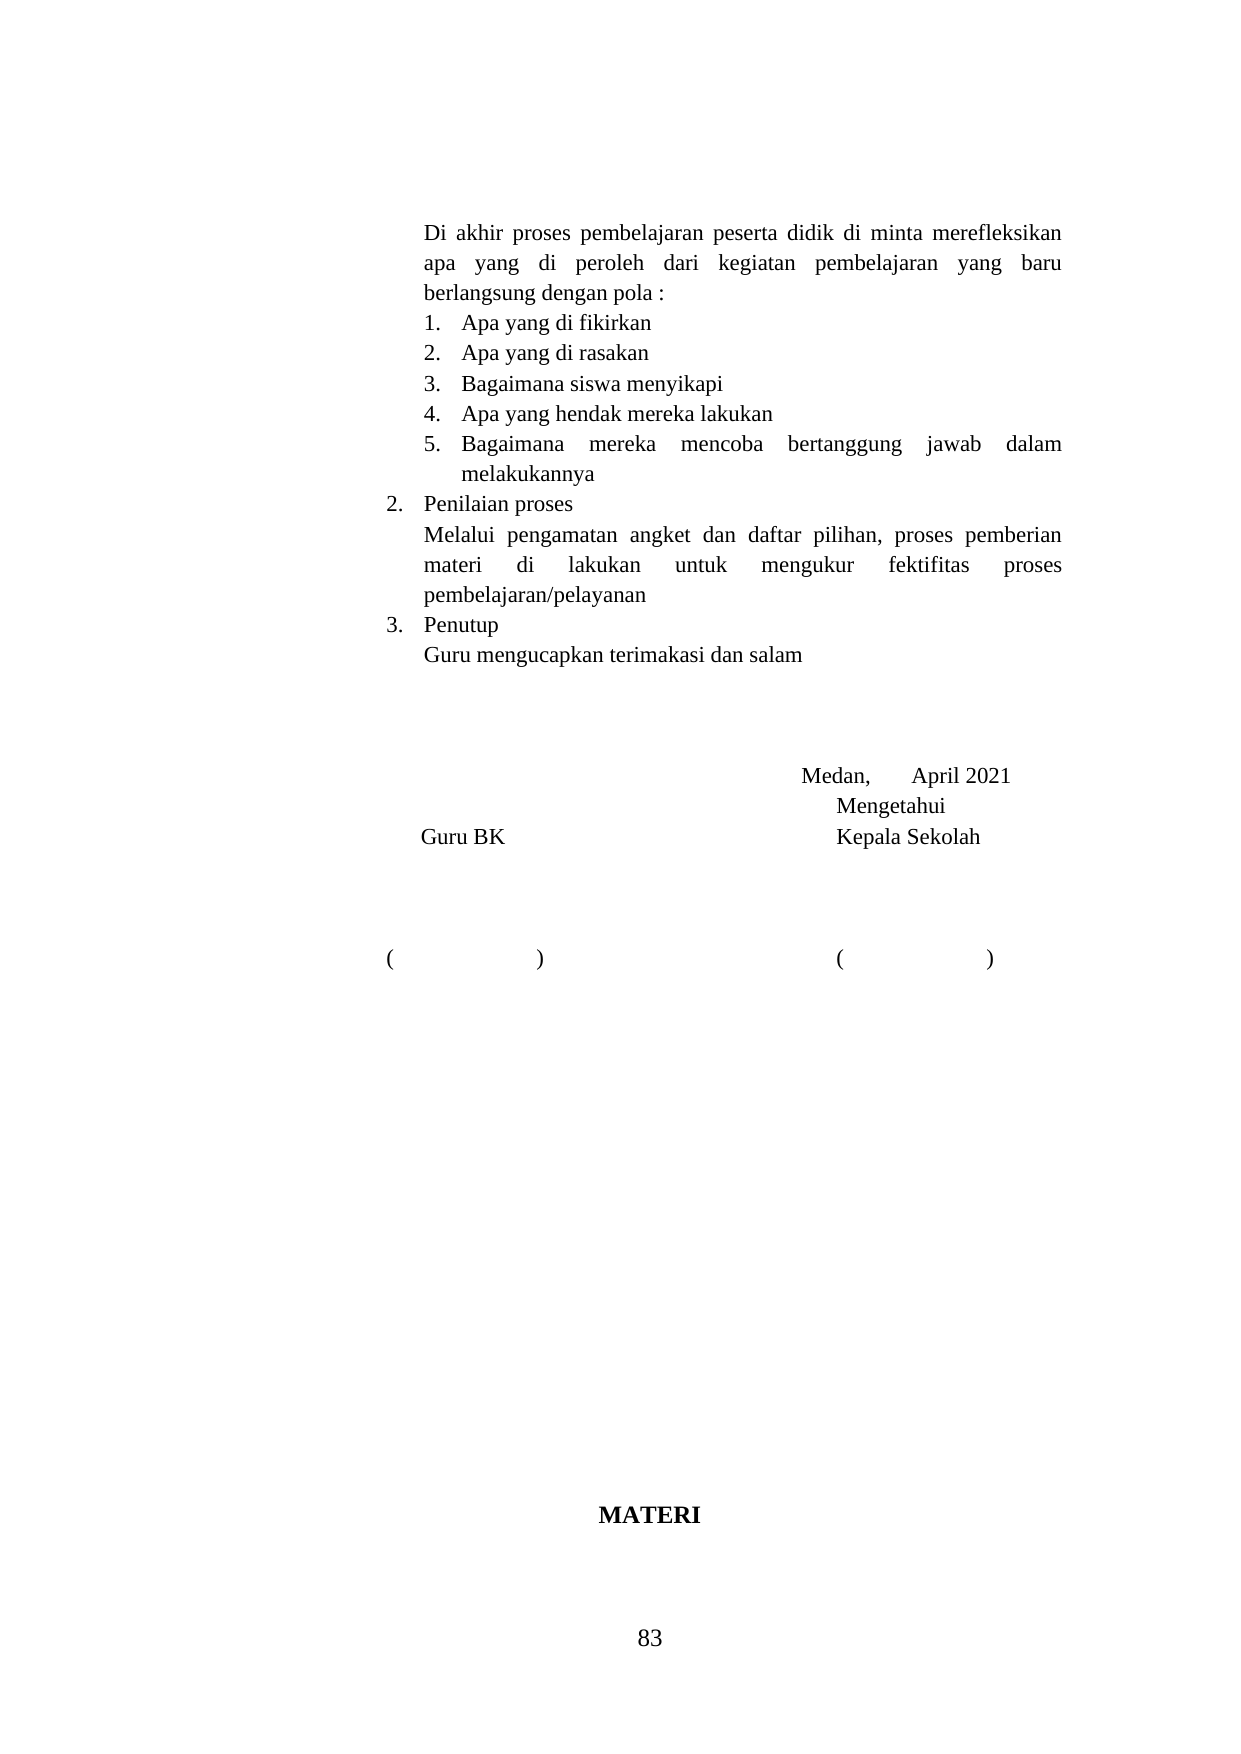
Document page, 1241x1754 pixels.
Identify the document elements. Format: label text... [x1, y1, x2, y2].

list Apa yang di fikirkan [424, 309, 1063, 336]
list Guru mengucapkan terimakasi dan salam [424, 641, 1063, 668]
list Melalui pengamatan angket dan daftar pilihan, proses pemberian materi di lakukan untuk mengukur fektifitas proses pembelajaran/pelayanan [424, 521, 1063, 607]
list Medan, April 2021 [686, 762, 1063, 789]
list Bagaimana mereka mencoba bertanggung jawab dalam melakukannya [424, 430, 1063, 487]
list Di akhir proses pembelajaran peserta didik di minta merefleksikan apa yang di peroleh dari kegiatan pembelajaran yang baru berlangsung dengan pola : [424, 218, 1063, 305]
list Mengetahui [799, 792, 1063, 819]
list Apa yang di rasakan [424, 339, 1063, 366]
list Apa yang hendak mereka lakukan [424, 400, 1063, 426]
text Guru BK Kepala Sekolah [311, 823, 1063, 849]
list Bagaimana siswa menyikapi [424, 369, 1063, 396]
list Penilaian proses [386, 490, 1063, 517]
list Penutup [386, 611, 1063, 638]
text MATERI [236, 1500, 1063, 1528]
text ( ) ( ) [311, 943, 1063, 970]
